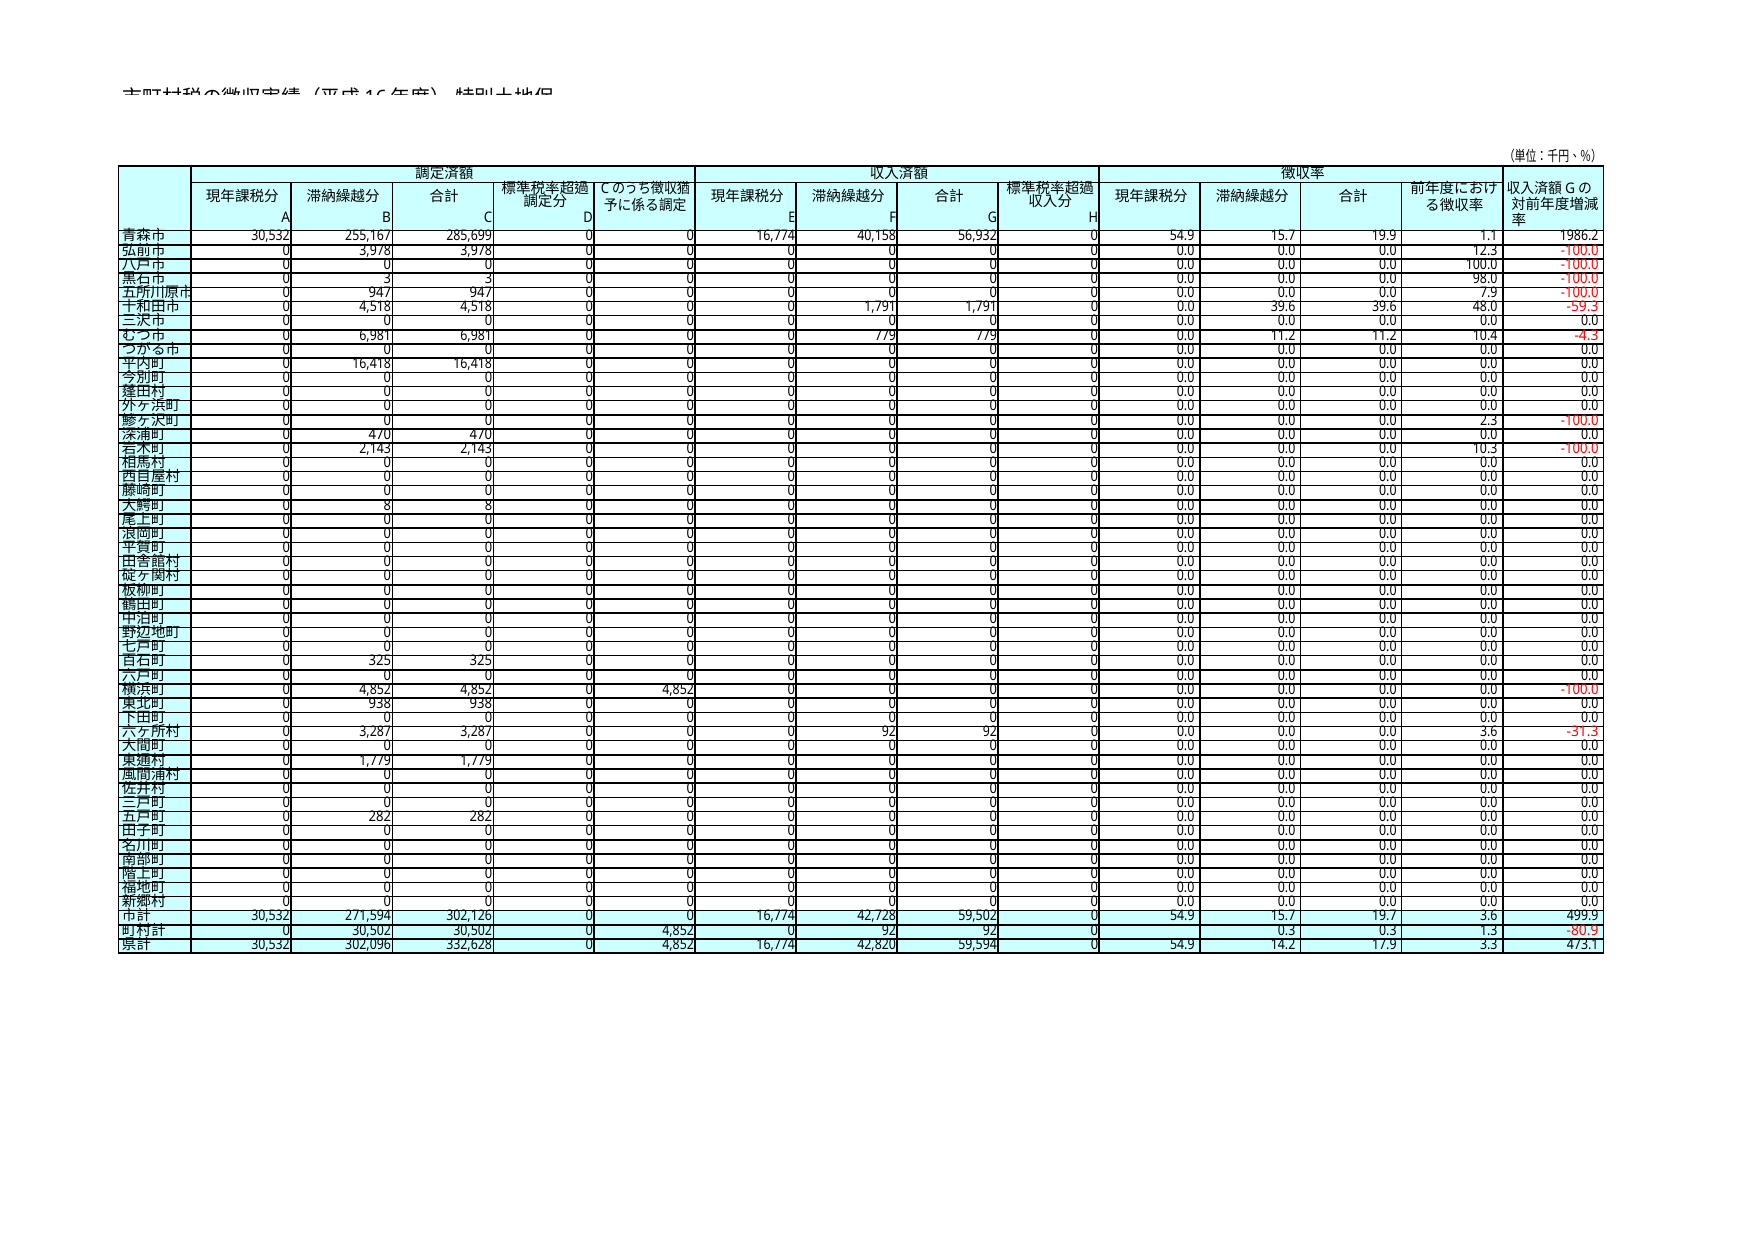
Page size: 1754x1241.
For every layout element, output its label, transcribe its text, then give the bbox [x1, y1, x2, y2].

table_cell 0 [797, 741, 896, 754]
table_cell 0 [797, 401, 896, 414]
table_cell 0 [192, 458, 290, 471]
table_cell 0 [999, 713, 1098, 726]
table_cell 0 [494, 727, 593, 740]
table_cell 0 [595, 231, 694, 244]
table_cell 0 [494, 826, 593, 839]
table_cell 野辺地町 [119, 628, 190, 641]
table_cell 1,791 [797, 302, 896, 315]
table_cell 0 [797, 713, 896, 726]
table_cell 0.0 [1201, 798, 1300, 811]
table_cell 0 [192, 472, 290, 485]
table_cell 0 [999, 798, 1098, 811]
table_cell 0 [595, 897, 694, 910]
table_cell 16,774 [696, 911, 795, 924]
table_cell 302,126 [393, 911, 493, 924]
table_cell 0 [797, 288, 896, 301]
table_cell 0 [393, 316, 493, 329]
table_cell 0 [595, 373, 694, 386]
table_cell B [292, 210, 392, 230]
table_cell 0.0 [1201, 571, 1300, 584]
table_cell 0 [999, 288, 1098, 301]
table_header 徴収率 [1100, 167, 1502, 182]
table_cell 0.0 [1402, 571, 1502, 584]
table_cell 0.0 [1100, 557, 1199, 570]
table_cell 0 [696, 302, 795, 315]
table_cell 16,774 [696, 231, 795, 244]
table_cell 0 [192, 373, 290, 386]
table_cell 0.0 [1301, 656, 1401, 669]
table_cell 0 [292, 472, 392, 485]
table_cell 0 [797, 373, 896, 386]
table_cell 0 [595, 727, 694, 740]
table_cell 0 [797, 458, 896, 471]
table_cell 市計 [119, 911, 190, 924]
table_cell 合計 [393, 183, 493, 210]
table_cell 0 [999, 812, 1098, 825]
table_cell 0.0 [1100, 486, 1199, 499]
table_cell 0 [898, 812, 997, 825]
table_cell -59.3 [1504, 302, 1603, 315]
table_cell 0 [192, 628, 290, 641]
table_cell 0.0 [1402, 628, 1502, 641]
table_cell 0 [192, 826, 290, 839]
table_cell 0.0 [1201, 472, 1300, 485]
table_cell 0.0 [1100, 812, 1199, 825]
table_cell 0.0 [1402, 401, 1502, 414]
table_cell 0 [797, 798, 896, 811]
table_cell 0.0 [1201, 401, 1300, 414]
table_cell 0.0 [1402, 373, 1502, 386]
table_cell 0 [696, 798, 795, 811]
table_cell 0.0 [1402, 458, 1502, 471]
table_cell 30,532 [192, 911, 290, 924]
table_cell 48.0 [1402, 302, 1502, 315]
table_cell 0 [595, 713, 694, 726]
table_cell 15.7 [1201, 231, 1300, 244]
table_cell 0 [696, 897, 795, 910]
table_cell 0 [393, 557, 493, 570]
table_cell 0 [696, 401, 795, 414]
table_cell 0 [192, 316, 290, 329]
table_cell 1,791 [898, 302, 997, 315]
table_cell 0.0 [1201, 316, 1300, 329]
table_cell 0 [696, 741, 795, 754]
table_cell 0 [999, 826, 1098, 839]
table_cell 0 [898, 883, 997, 896]
table_cell 0 [797, 883, 896, 896]
table_cell 19.9 [1301, 231, 1401, 244]
table_cell 282 [292, 812, 392, 825]
table_cell 0 [999, 472, 1098, 485]
table_cell 0.0 [1100, 373, 1199, 386]
table_cell 3.6 [1402, 911, 1502, 924]
table_cell 0 [898, 387, 997, 400]
table_cell 40,158 [797, 231, 896, 244]
table_cell 0 [898, 401, 997, 414]
table_cell 0 [696, 543, 795, 556]
table_cell 0 [192, 741, 290, 754]
table_cell 0.0 [1100, 727, 1199, 740]
table_cell 0.0 [1201, 883, 1300, 896]
table_cell 0.0 [1301, 727, 1401, 740]
table_cell 今別町 [119, 373, 190, 386]
table_cell 0 [999, 642, 1098, 655]
table_cell 1.1 [1402, 231, 1502, 244]
table_cell 0 [595, 557, 694, 570]
table_cell 0 [999, 486, 1098, 499]
table_cell 三戸町 [119, 798, 190, 811]
table_cell 青森市 [119, 231, 190, 244]
table_cell 0.0 [1402, 812, 1502, 825]
table_cell 0 [696, 826, 795, 839]
table_cell 0.0 [1402, 543, 1502, 556]
table_cell 0 [192, 642, 290, 655]
table_cell A [192, 210, 290, 230]
table_cell 0.0 [1100, 897, 1199, 910]
table_cell 0.0 [1100, 642, 1199, 655]
table_cell 標準税率超過 収入分 [999, 183, 1098, 210]
table_cell 0 [595, 628, 694, 641]
table_cell 0 [797, 642, 896, 655]
table_cell 0 [595, 288, 694, 301]
table_cell 0.0 [1100, 302, 1199, 315]
table_cell 0 [999, 302, 1098, 315]
table_cell 0 [595, 543, 694, 556]
table_cell 0.0 [1100, 316, 1199, 329]
table_cell 0 [999, 628, 1098, 641]
table_cell 0 [595, 316, 694, 329]
table_cell 0 [393, 628, 493, 641]
table_cell 0 [292, 741, 392, 754]
table_cell 0 [696, 656, 795, 669]
table_cell 0 [999, 231, 1098, 244]
table_cell 滞納繰越分 [1201, 183, 1300, 230]
table_cell 947 [393, 288, 493, 301]
table_cell 0 [292, 897, 392, 910]
table_cell 0 [898, 741, 997, 754]
table_cell 0 [797, 897, 896, 910]
table_cell 0.0 [1301, 373, 1401, 386]
table_cell 0 [696, 316, 795, 329]
table_cell 0 [494, 656, 593, 669]
table_cell 3.6 [1402, 727, 1502, 740]
table_cell 0 [595, 741, 694, 754]
table_cell 0.0 [1402, 713, 1502, 726]
table_cell 39.6 [1301, 302, 1401, 315]
table_cell 平賀町 [119, 543, 190, 556]
table_cell 0 [999, 316, 1098, 329]
table_cell 0.0 [1504, 741, 1603, 754]
table_cell 0 [595, 642, 694, 655]
table_cell 0.0 [1301, 557, 1401, 570]
table_cell 0 [595, 656, 694, 669]
table_cell 30,532 [192, 231, 290, 244]
table_header [119, 167, 190, 230]
table_cell 0.0 [1402, 387, 1502, 400]
table_cell 0 [898, 316, 997, 329]
table_cell 271,594 [292, 911, 392, 924]
table_cell 蓬田村 [119, 387, 190, 400]
table_cell 0 [696, 557, 795, 570]
table_cell 0.0 [1100, 713, 1199, 726]
table_cell 0.0 [1402, 472, 1502, 485]
table_cell 0.0 [1402, 883, 1502, 896]
table_cell 0 [393, 486, 493, 499]
table_cell 0.0 [1504, 401, 1603, 414]
table_cell 0 [393, 798, 493, 811]
table_header 収入済額Gの対前年度増減率 [1504, 167, 1603, 230]
table_cell 0.0 [1301, 387, 1401, 400]
table_cell 0.0 [1504, 458, 1603, 471]
table_cell 0 [696, 628, 795, 641]
table_cell 0.0 [1201, 642, 1300, 655]
table_cell 0.0 [1504, 571, 1603, 584]
table_cell 92 [898, 727, 997, 740]
table_cell 3,287 [292, 727, 392, 740]
table_cell 0.0 [1301, 642, 1401, 655]
table_cell 0 [292, 713, 392, 726]
table_cell 0 [696, 571, 795, 584]
table_cell 0.0 [1402, 486, 1502, 499]
table_cell 0.0 [1100, 458, 1199, 471]
table_cell 0 [292, 798, 392, 811]
table_cell 藤崎町 [119, 486, 190, 499]
table_cell 0 [494, 373, 593, 386]
table_cell 0 [999, 571, 1098, 584]
table_cell 合計 [1301, 183, 1401, 230]
table_cell [1100, 926, 1199, 938]
table_cell 0 [797, 656, 896, 669]
table_cell 0.0 [1402, 656, 1502, 669]
table_cell 499.9 [1504, 911, 1603, 924]
table_cell 0 [192, 883, 290, 896]
table_cell 0 [192, 798, 290, 811]
table_cell 0 [393, 373, 493, 386]
table_cell 325 [292, 656, 392, 669]
table_cell 0.0 [1301, 713, 1401, 726]
table_cell 0.0 [1100, 883, 1199, 896]
table_cell 0 [696, 387, 795, 400]
table_cell 0.0 [1504, 713, 1603, 726]
table_cell 0 [797, 387, 896, 400]
table_cell 碇ヶ関村 [119, 571, 190, 584]
table_cell 0 [292, 543, 392, 556]
table_cell 0.0 [1402, 741, 1502, 754]
table_cell 0 [595, 458, 694, 471]
table_cell H [999, 210, 1098, 230]
table_cell 0 [898, 628, 997, 641]
table_cell 0 [999, 727, 1098, 740]
table_cell 0 [192, 486, 290, 499]
table_cell Cのうち徴収猶 予に係る調定 [595, 183, 694, 230]
text （単位：千円、％） [106, 146, 1602, 165]
table_cell 0.0 [1504, 798, 1603, 811]
table_cell 0.0 [1301, 897, 1401, 910]
table_cell 0 [999, 656, 1098, 669]
table_cell 0.0 [1201, 458, 1300, 471]
table_cell 0.0 [1402, 798, 1502, 811]
table_cell 0 [898, 656, 997, 669]
table_cell 0 [696, 883, 795, 896]
table_cell 0.0 [1402, 557, 1502, 570]
table_cell 0 [292, 642, 392, 655]
table_cell 0 [393, 571, 493, 584]
table_cell 0 [494, 571, 593, 584]
table_cell 0 [595, 401, 694, 414]
table_cell 0 [898, 373, 997, 386]
table_cell 0 [292, 316, 392, 329]
table_cell 三沢市 [119, 316, 190, 329]
table_cell 0.0 [1504, 812, 1603, 825]
table_cell 0 [192, 302, 290, 315]
table_cell 0 [192, 401, 290, 414]
table_cell 0.0 [1504, 543, 1603, 556]
table_cell 0.0 [1201, 288, 1300, 301]
table_cell 前年度におけ る徴収率 [1402, 183, 1502, 230]
table_cell 0.0 [1504, 826, 1603, 839]
table_cell E [696, 210, 795, 230]
table_cell 0 [797, 472, 896, 485]
table_cell 0 [797, 486, 896, 499]
table_cell 滞納繰越分 [797, 183, 896, 210]
table_cell 0 [696, 727, 795, 740]
table_cell 0.0 [1100, 628, 1199, 641]
table_cell 0 [393, 897, 493, 910]
table_cell 0 [696, 486, 795, 499]
table_cell 0.0 [1504, 656, 1603, 669]
table_cell 0 [595, 798, 694, 811]
table_cell 0 [494, 911, 593, 924]
table_cell 0 [192, 557, 290, 570]
table_cell 0.0 [1201, 812, 1300, 825]
table_cell 0 [494, 642, 593, 655]
table_cell 0 [595, 812, 694, 825]
table_cell 4,518 [292, 302, 392, 315]
table_cell 0.0 [1301, 798, 1401, 811]
table_cell 0 [999, 543, 1098, 556]
table_cell 0 [393, 458, 493, 471]
table_cell 39.6 [1201, 302, 1300, 315]
table_cell 0 [192, 387, 290, 400]
table_cell 現年課税分 [192, 183, 290, 210]
table_cell 0 [797, 316, 896, 329]
table_cell 0 [595, 486, 694, 499]
table_cell 0.0 [1301, 883, 1401, 896]
table_cell 0 [393, 826, 493, 839]
table_cell 0 [696, 642, 795, 655]
table_cell 0 [192, 656, 290, 669]
table_cell 0 [494, 628, 593, 641]
table_cell 0 [292, 486, 392, 499]
table_cell 0 [595, 387, 694, 400]
table_cell 0 [898, 472, 997, 485]
table_cell 0.0 [1301, 486, 1401, 499]
table_cell 0.0 [1301, 458, 1401, 471]
table_cell 0.0 [1201, 486, 1300, 499]
table_cell 0 [696, 373, 795, 386]
table_cell 0 [192, 897, 290, 910]
table_cell 0.0 [1301, 543, 1401, 556]
table_cell 0 [898, 713, 997, 726]
table_cell 六ヶ所村 [119, 727, 190, 740]
table_cell 相馬村 [119, 458, 190, 471]
table_cell 0 [393, 401, 493, 414]
table_cell 0 [494, 543, 593, 556]
table_cell 0.0 [1504, 316, 1603, 329]
table_cell 0.0 [1100, 387, 1199, 400]
table_cell 42,728 [797, 911, 896, 924]
table_cell 田子町 [119, 826, 190, 839]
table_cell 新郷村 [119, 897, 190, 910]
table_cell 59,502 [898, 911, 997, 924]
table_cell 1986.2 [1504, 231, 1603, 244]
table_cell 0 [393, 642, 493, 655]
table_cell 0 [797, 812, 896, 825]
table_cell 0 [595, 883, 694, 896]
table_cell 大間町 [119, 741, 190, 754]
table_cell 現年課税分 [1100, 183, 1199, 230]
table_cell 0 [494, 387, 593, 400]
table_cell 0.0 [1201, 557, 1300, 570]
table_cell 0.0 [1100, 571, 1199, 584]
table_cell 0 [292, 883, 392, 896]
table_cell -31.3 [1504, 727, 1603, 740]
table_cell 0 [696, 812, 795, 825]
table_cell 15.7 [1201, 911, 1300, 924]
table_cell 92 [797, 727, 896, 740]
table_cell 合計 [898, 183, 997, 210]
table_cell 0 [192, 571, 290, 584]
table_cell 0.0 [1201, 826, 1300, 839]
table_cell 0.0 [1201, 373, 1300, 386]
table_cell 0 [898, 557, 997, 570]
table_cell 0 [797, 543, 896, 556]
table_cell 0 [797, 628, 896, 641]
table_header 収入済額 [696, 167, 1098, 182]
table_cell 0.0 [1301, 812, 1401, 825]
table_cell 0.0 [1301, 316, 1401, 329]
table_cell 0.0 [1100, 543, 1199, 556]
table_cell 0.0 [1100, 472, 1199, 485]
table_cell 0 [192, 713, 290, 726]
table_cell 五戸町 [119, 812, 190, 825]
table_cell 947 [292, 288, 392, 301]
table_cell -100.0 [1504, 288, 1603, 301]
table_cell 0 [999, 897, 1098, 910]
table_cell 0 [494, 316, 593, 329]
table_cell 0 [192, 288, 290, 301]
table_cell 0.0 [1100, 798, 1199, 811]
table_cell 福地町 [119, 883, 190, 896]
table_cell 0 [999, 911, 1098, 924]
table_cell 0.0 [1201, 727, 1300, 740]
table_cell 0 [898, 571, 997, 584]
table_cell 0 [292, 458, 392, 471]
table_cell 0.0 [1100, 826, 1199, 839]
table_header 調定済額 [192, 167, 694, 182]
table_cell 0.0 [1504, 387, 1603, 400]
table_cell 282 [393, 812, 493, 825]
table_cell 0 [192, 812, 290, 825]
table_cell 255,167 [292, 231, 392, 244]
table_cell 0 [898, 798, 997, 811]
table_cell 0 [595, 571, 694, 584]
table_cell 0.0 [1100, 288, 1199, 301]
table_cell 0 [494, 472, 593, 485]
table_cell 0.0 [1201, 897, 1300, 910]
table_cell 0 [292, 387, 392, 400]
table_cell 0 [494, 557, 593, 570]
table_cell 0 [797, 571, 896, 584]
table_cell 0.0 [1402, 897, 1502, 910]
table_cell 0 [898, 897, 997, 910]
table_cell 0 [393, 387, 493, 400]
table_cell 0.0 [1301, 472, 1401, 485]
table_cell 0 [595, 911, 694, 924]
table_cell D [494, 210, 593, 230]
table_cell 0 [494, 812, 593, 825]
table_cell C [393, 210, 493, 230]
table_cell 0 [393, 472, 493, 485]
table_cell G [898, 210, 997, 230]
table_cell 4,518 [393, 302, 493, 315]
table_cell 0.0 [1504, 472, 1603, 485]
table_cell 0.0 [1301, 571, 1401, 584]
table_cell 0.0 [1301, 741, 1401, 754]
table_cell 0.0 [1402, 316, 1502, 329]
table_cell 19.7 [1301, 911, 1401, 924]
table_cell 0.0 [1201, 628, 1300, 641]
table_cell 0 [292, 557, 392, 570]
table_cell 0.0 [1301, 288, 1401, 301]
table_cell 0.0 [1504, 883, 1603, 896]
table_cell 0.0 [1504, 628, 1603, 641]
table_cell 下田町 [119, 713, 190, 726]
table_cell 0 [292, 373, 392, 386]
table_cell 0 [999, 458, 1098, 471]
table_cell 0 [797, 826, 896, 839]
table_cell 0.0 [1504, 642, 1603, 655]
table_cell 56,932 [898, 231, 997, 244]
table_cell 0.0 [1504, 897, 1603, 910]
table_cell 0 [494, 302, 593, 315]
table_cell 0.0 [1201, 656, 1300, 669]
table_cell 0 [393, 883, 493, 896]
table_cell 田舎館村 [119, 557, 190, 570]
table_cell 0 [192, 727, 290, 740]
table_cell 54.9 [1100, 231, 1199, 244]
table_cell 0 [494, 458, 593, 471]
table_cell 0 [999, 557, 1098, 570]
table_cell 3,287 [393, 727, 493, 740]
table_cell 7.9 [1402, 288, 1502, 301]
table_cell 滞納繰越分 [292, 183, 392, 210]
table_cell 西目屋村 [119, 472, 190, 485]
table_cell 0 [393, 543, 493, 556]
table_cell 0.0 [1201, 543, 1300, 556]
table_cell 十和田市 [119, 302, 190, 315]
table_cell 0 [494, 897, 593, 910]
table_cell 百石町 [119, 656, 190, 669]
table_cell 0 [898, 288, 997, 301]
table_cell 325 [393, 656, 493, 669]
table_cell 外ヶ浜町 [119, 401, 190, 414]
table_cell 0 [898, 543, 997, 556]
table_cell 0.0 [1100, 656, 1199, 669]
table_cell 0 [595, 826, 694, 839]
table_cell 0.0 [1402, 642, 1502, 655]
table_cell 0 [192, 543, 290, 556]
table_cell 0.0 [1504, 373, 1603, 386]
table_cell 0.0 [1301, 628, 1401, 641]
table_cell 0 [696, 458, 795, 471]
table_cell 0.0 [1100, 401, 1199, 414]
table_cell 285,699 [393, 231, 493, 244]
table_cell 0 [898, 642, 997, 655]
table_cell 0 [999, 401, 1098, 414]
table_cell 0.0 [1504, 557, 1603, 570]
table_cell 0 [292, 401, 392, 414]
table_cell 0 [494, 713, 593, 726]
table_cell 0 [595, 472, 694, 485]
table_cell 0 [898, 458, 997, 471]
table_cell 0 [595, 302, 694, 315]
table_cell 0 [494, 883, 593, 896]
table_cell 標準税率超過 調定分 [494, 183, 593, 210]
table_cell 0 [898, 826, 997, 839]
table_cell 0 [292, 628, 392, 641]
table_cell 0 [696, 288, 795, 301]
table_cell 0 [292, 826, 392, 839]
table_cell 0 [292, 571, 392, 584]
table_cell F [797, 210, 896, 230]
table_cell 0.0 [1301, 826, 1401, 839]
table_cell 0 [696, 472, 795, 485]
table_cell 0.0 [1504, 486, 1603, 499]
table_cell 0 [494, 741, 593, 754]
table_cell 0 [999, 387, 1098, 400]
table_cell 0.0 [1201, 713, 1300, 726]
table_cell 五所川原市 [119, 288, 190, 301]
table_cell 0 [393, 741, 493, 754]
table_cell 0.0 [1301, 401, 1401, 414]
table_cell 0 [797, 557, 896, 570]
table_cell 0 [999, 373, 1098, 386]
table_cell 0 [898, 486, 997, 499]
table_cell 現年課税分 [696, 183, 795, 210]
table_cell 0 [999, 883, 1098, 896]
table_cell 0 [494, 401, 593, 414]
table_cell 0.0 [1201, 741, 1300, 754]
table_cell 七戸町 [119, 642, 190, 655]
table_cell 0 [999, 741, 1098, 754]
table_cell 0.0 [1201, 387, 1300, 400]
table_cell 0 [494, 486, 593, 499]
table_cell 0 [494, 798, 593, 811]
table_cell 0.0 [1402, 826, 1502, 839]
table_cell 0 [393, 713, 493, 726]
table_cell 0.0 [1100, 741, 1199, 754]
table_cell 54.9 [1100, 911, 1199, 924]
table_cell 0 [696, 713, 795, 726]
table_cell 0 [494, 231, 593, 244]
table_cell 0 [494, 288, 593, 301]
